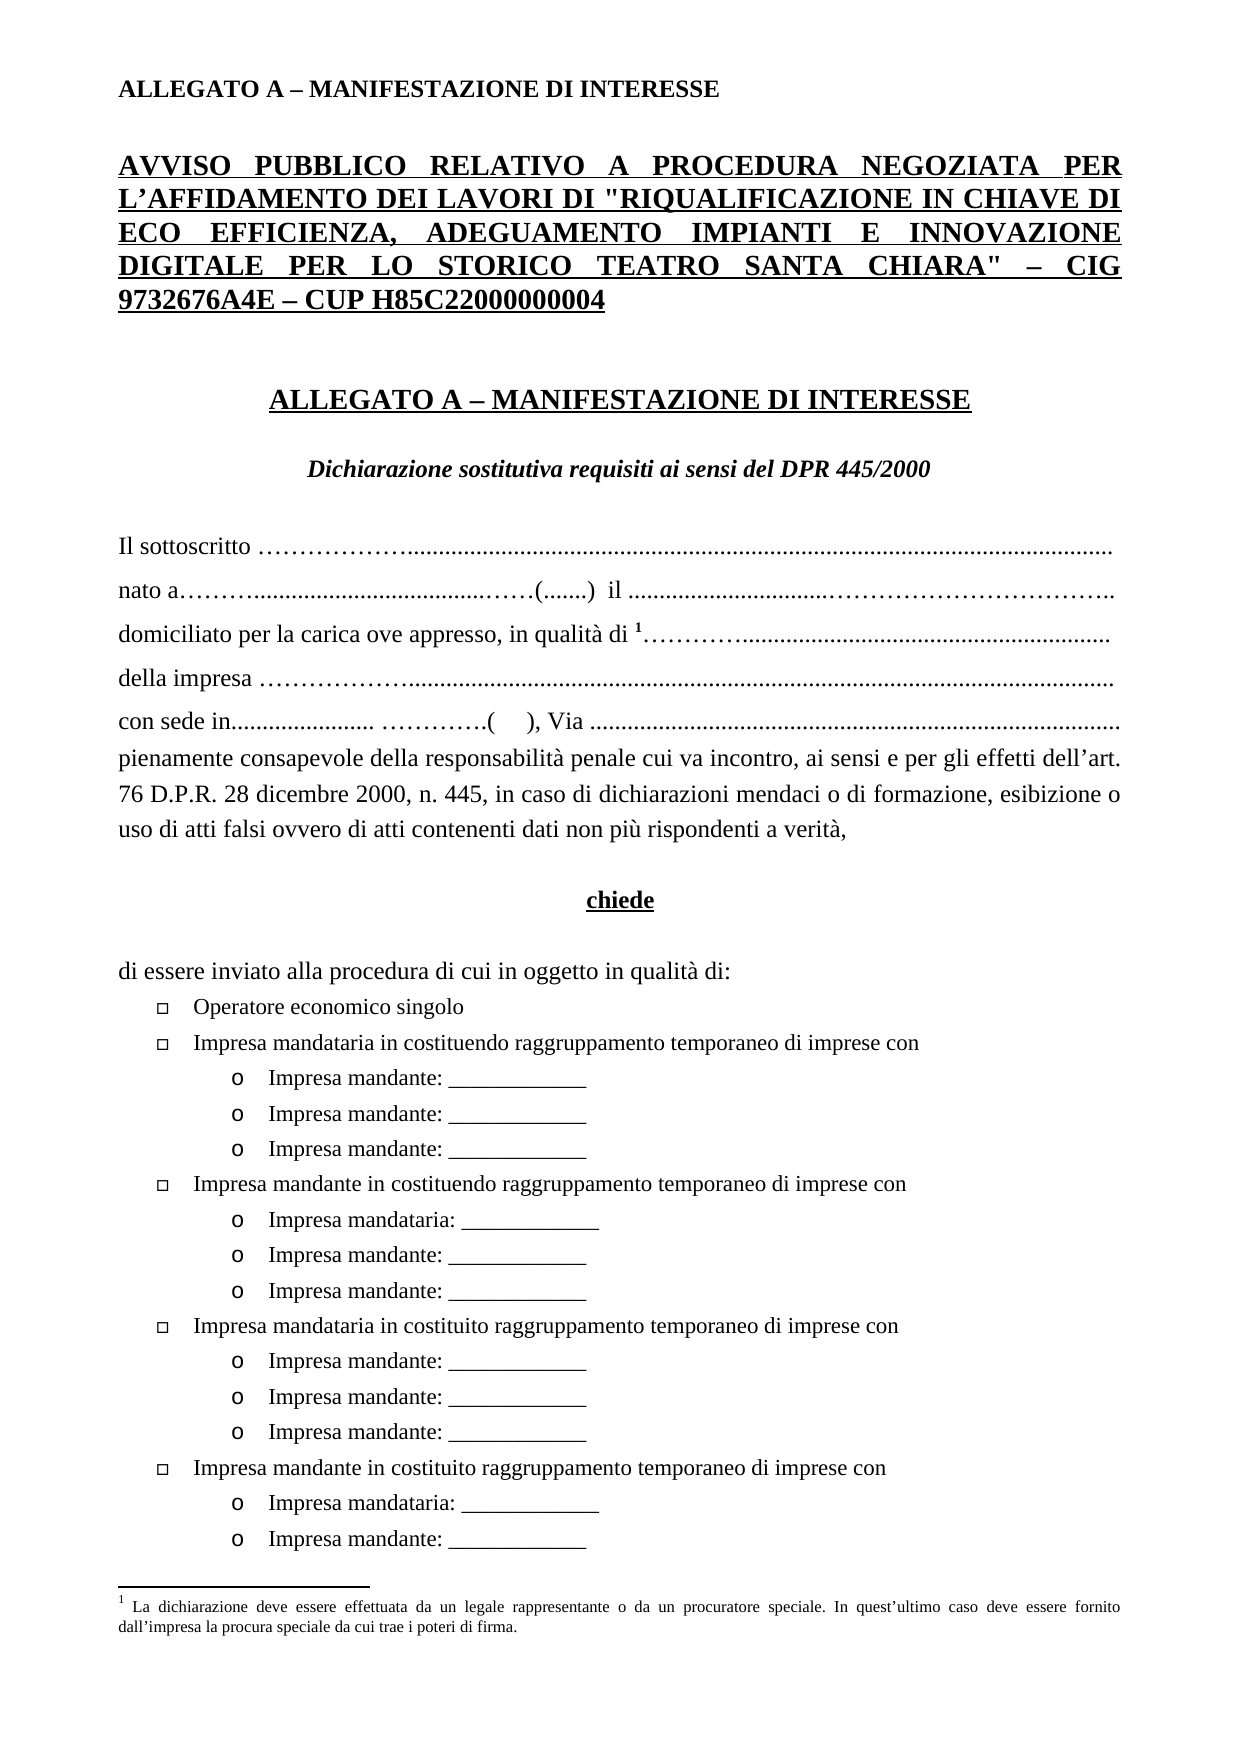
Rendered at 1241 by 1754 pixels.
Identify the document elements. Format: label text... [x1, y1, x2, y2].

text Il sottoscritto ………………................................................................................................................. [118, 520, 1122, 563]
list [231, 1518, 1122, 1553]
list Impresa mandante: ____________ [231, 1128, 1122, 1163]
text domiciliato per la carica ove appresso, in qualità di …………........................................................... [118, 607, 1122, 651]
text di essere inviato alla procedura di cui in oggetto in qualità di: [118, 951, 1122, 986]
list Impresa mandante: ____________ [231, 1093, 1122, 1128]
text ALLEGATO A – MANIFESTAZIONE DI INTERESSE [118, 382, 1122, 416]
text AVVISO PUBBLICO RELATIVO A PROCEDURA NEGOZIATA PER L’AFFIDAMENTO DEI LAVORI DI "RIQUALIFICAZIONE IN CHIAVE DI ECO EFFICIENZA, ADEGUAMENTO IMPIANTI E INNOVAZIONE DIGITALE PER LO STORICO TEATRO SANTA CHIARA" – CIG 9732676A4E – CUP H85C22000000004 [118, 279, 1122, 315]
text pienamente consapevole della responsabilità penale cui va incontro, ai sensi e per gli effetti dell’art. 76 D.P.R. 28 dicembre 2000, n. 445, in caso di dichiarazioni mendaci o di formazione, esibizione o uso di atti falsi ovvero di atti contenenti dati non più rispondenti a verità, [118, 738, 1122, 845]
list Impresa mandataria: ____________ [231, 1199, 1122, 1234]
text chiede [118, 880, 1122, 916]
list Impresa mandante in costituendo raggruppamento temporaneo di imprese con [156, 1163, 1122, 1199]
text AVVISO PUBBLICO RELATIVO A PROCEDURA NEGOZIATA PER L’AFFIDAMENTO DEI LAVORI DI "RIQUALIFICAZIONE IN CHIAVE DI ECO EFFICIENZA, ADEGUAMENTO IMPIANTI E INNOVAZIONE DIGITALE PER LO STORICO TEATRO SANTA CHIARA" – CIG 9732676A4E – CUP H85C22000000004 [118, 178, 1122, 210]
text nato a……….....................................……(.......) il ................................…………………………….. [118, 563, 1122, 607]
list Operatore economico singolo [156, 986, 1122, 1022]
text AVVISO PUBBLICO RELATIVO A PROCEDURA NEGOZIATA PER L’AFFIDAMENTO DEI LAVORI DI "RIQUALIFICAZIONE IN CHIAVE DI ECO EFFICIENZA, ADEGUAMENTO IMPIANTI E INNOVAZIONE DIGITALE PER LO STORICO TEATRO SANTA CHIARA" – CIG 9732676A4E – CUP H85C22000000004 [118, 212, 1122, 244]
list Impresa mandante: ____________ [231, 1234, 1122, 1270]
list Impresa mandante: ____________ [231, 1376, 1122, 1411]
list Impresa mandante: ____________ [231, 1057, 1122, 1093]
list Impresa mandataria: ____________ [231, 1482, 1122, 1518]
text AVVISO PUBBLICO RELATIVO A PROCEDURA NEGOZIATA PER L’AFFIDAMENTO DEI LAVORI DI "RIQUALIFICAZIONE IN CHIAVE DI ECO EFFICIENZA, ADEGUAMENTO IMPIANTI E INNOVAZIONE DIGITALE PER LO STORICO TEATRO SANTA CHIARA" – CIG 9732676A4E – CUP H85C22000000004 [118, 245, 1122, 277]
list Impresa mandante in costituito raggruppamento temporaneo di imprese con [156, 1447, 1122, 1482]
text della impresa ………………................................................................................................................. [118, 651, 1122, 695]
text AVVISO PUBBLICO RELATIVO A PROCEDURA NEGOZIATA PER L’AFFIDAMENTO DEI LAVORI DI "RIQUALIFICAZIONE IN CHIAVE DI ECO EFFICIENZA, ADEGUAMENTO IMPIANTI E INNOVAZIONE DIGITALE PER LO STORICO TEATRO SANTA CHIARA" – CIG 9732676A4E – CUP H85C22000000004 [118, 148, 1122, 177]
text con sede in....................... ………….( ), Via ..................................................................................... [118, 695, 1122, 738]
list Impresa mandante: ____________ [231, 1270, 1122, 1305]
list Impresa mandataria in costituendo raggruppamento temporaneo di imprese con [156, 1022, 1122, 1057]
text Dichiarazione sostitutiva requisiti ai sensi del DPR 445/2000 [118, 449, 1122, 484]
list Impresa mandante: ____________ [231, 1341, 1122, 1376]
list Impresa mandante: ____________ [231, 1411, 1122, 1447]
list Impresa mandataria in costituito raggruppamento temporaneo di imprese con [156, 1305, 1122, 1341]
